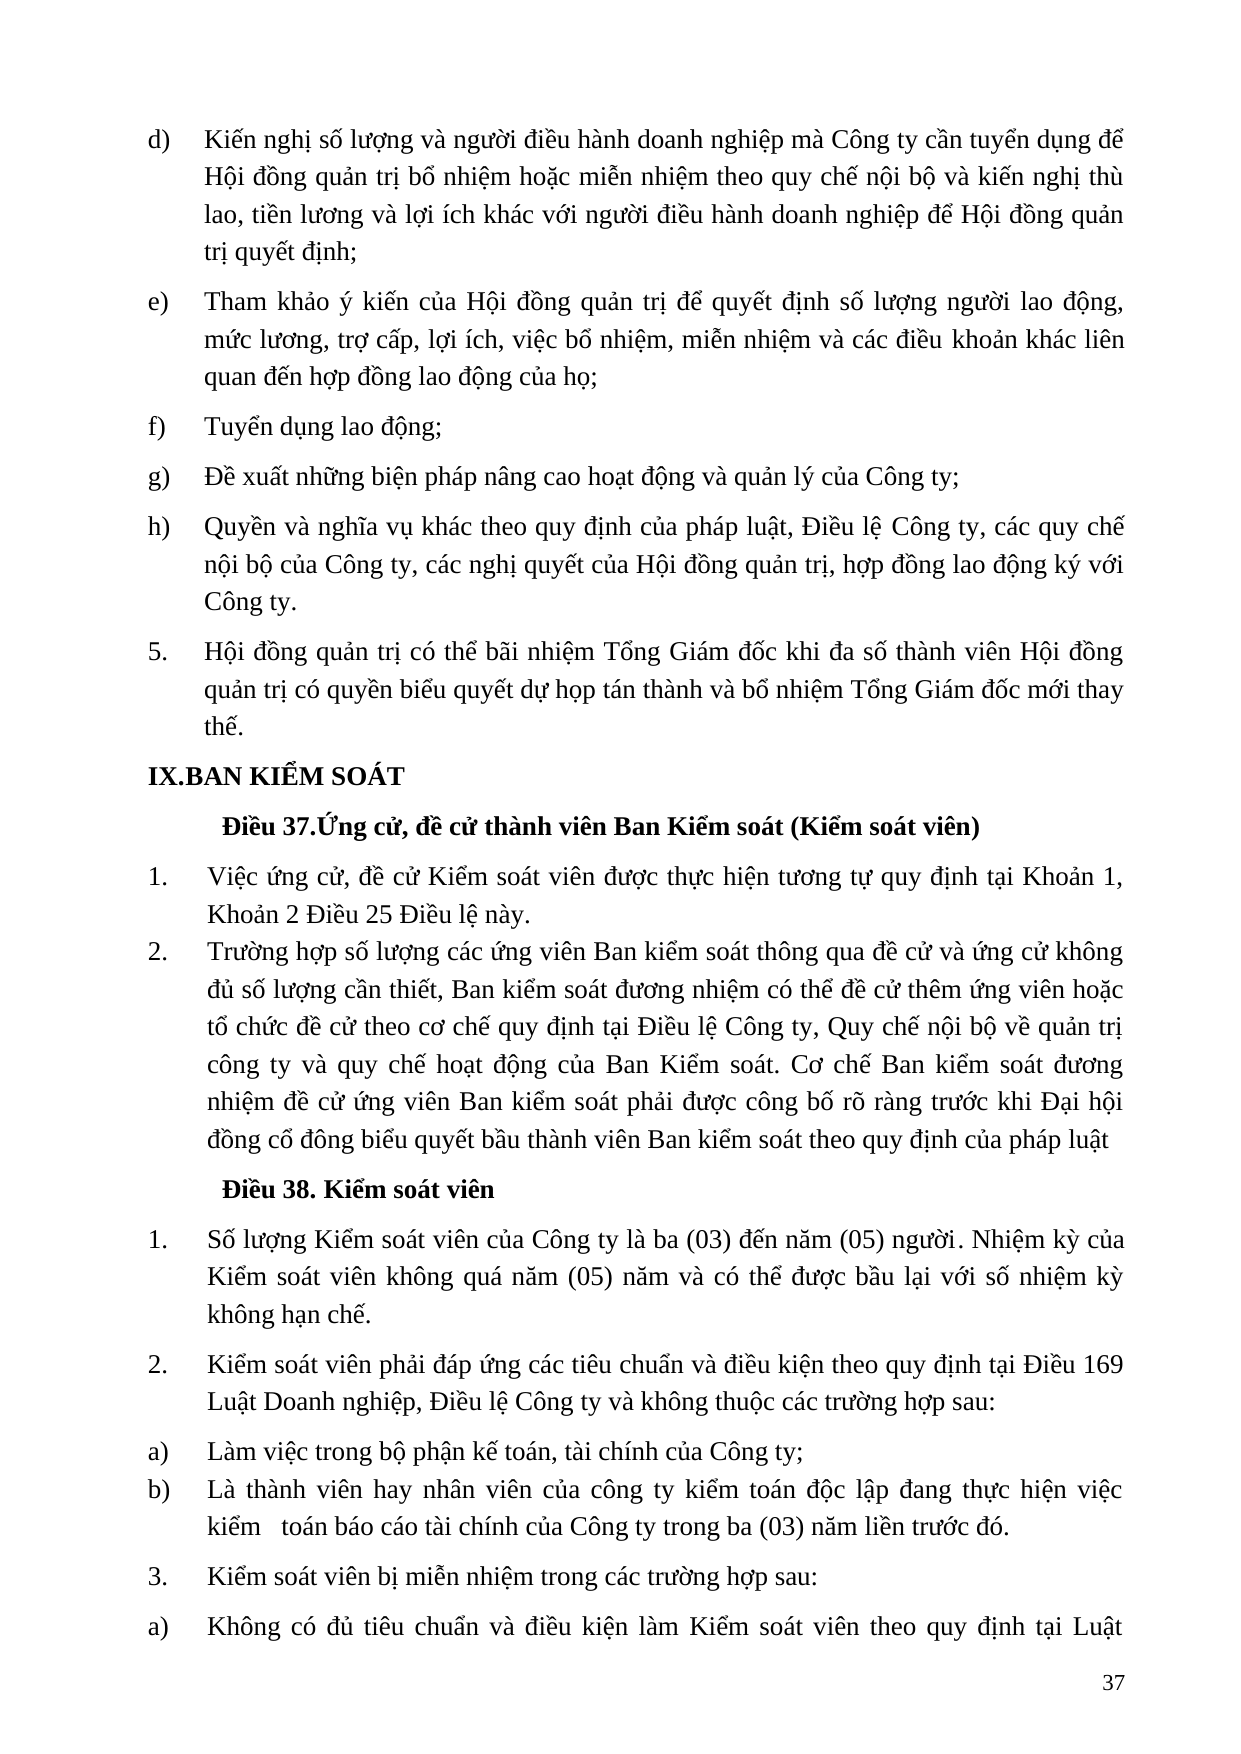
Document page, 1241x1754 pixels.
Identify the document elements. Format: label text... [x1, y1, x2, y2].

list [148, 1606, 1125, 1643]
list Quyền và nghĩa vụ khác theo quy định của pháp luật, Điều lệ Công ty, các quy chế nội bộ của Công ty, các nghị quyết của Hội đồng quản trị, hợp đồng lao động ký với Công ty. [148, 506, 1125, 618]
list Kiểm soát viên bị miễn nhiệm trong các trường hợp sau: [148, 1556, 1125, 1593]
list Số lượng Kiểm soát viên của Công ty là ba (03) đến năm (05) người. Nhiệm kỳ của Kiểm soát viên không quá năm (05) năm và có thể được bầu lại với số nhiệm kỳ không hạn chế. [148, 1218, 1125, 1331]
list Điều 38. Kiểm soát viên [222, 1168, 1125, 1206]
text BAN KIỂM SOÁT [148, 756, 1125, 793]
list Đề xuất những biện pháp nâng cao hoạt động và quản lý của Công ty; [148, 456, 1125, 493]
list Kiểm soát viên phải đáp ứng các tiêu chuẩn và điều kiện theo quy định tại Điều 169 Luật Doanh nghiệp, Điều lệ Công ty và không thuộc các trường hợp sau: [148, 1343, 1125, 1418]
list Làm việc trong bộ phận kế toán, tài chính của Công ty; [148, 1431, 1125, 1468]
list Trường hợp số lượng các ứng viên Ban kiểm soát thông qua đề cử và ứng cử không đủ số lượng cần thiết, Ban kiểm soát đương nhiệm có thể đề cử thêm ứng viên hoặc tổ chức đề cử theo cơ chế quy định tại Điều lệ Công ty, Quy chế nội bộ về quản trị công ty và quy chế hoạt động của Ban Kiểm soát. Cơ chế Ban kiểm soát đương nhiệm đề cử ứng viên Ban kiểm soát phải được công bố rõ ràng trước khi Đại hội đồng cổ đông biểu quyết bầu thành viên Ban kiểm soát theo quy định của pháp luật [148, 931, 1125, 1156]
list Hội đồng quản trị có thể bãi nhiệm Tổng Giám đốc khi đa số thành viên Hội đồng quản trị có quyền biểu quyết dự họp tán thành và bổ nhiệm Tổng Giám đốc mới thay thế. [148, 631, 1125, 743]
list Việc ứng cử, đề cử Kiểm soát viên được thực hiện tương tự quy định tại Khoản 1, Khoản 2 Điều 25 Điều lệ này. [148, 856, 1125, 931]
list Điều 37.Ứng cử, đề cử thành viên Ban Kiểm soát (Kiểm soát viên) [222, 806, 1125, 843]
list Là thành viên hay nhân viên của công ty kiểm toán độc lập đang thực hiện việc kiểm toán báo cáo tài chính của Công ty trong ba (03) năm liền trước đó. [148, 1468, 1125, 1543]
list Tham khảo ý kiến của Hội đồng quản trị để quyết định số lượng người lao động, mức lương, trợ cấp, lợi ích, việc bổ nhiệm, miễn nhiệm và các điều khoản khác liên quan đến hợp đồng lao động của họ; [148, 281, 1125, 393]
list Tuyển dụng lao động; [148, 406, 1125, 443]
list Kiến nghị số lượng và người điều hành doanh nghiệp mà Công ty cần tuyển dụng để Hội đồng quản trị bổ nhiệm hoặc miễn nhiệm theo quy chế nội bộ và kiến nghị thù lao, tiền lương và lợi ích khác với người điều hành doanh nghiệp để Hội đồng quản trị quyết định; [148, 118, 1125, 268]
